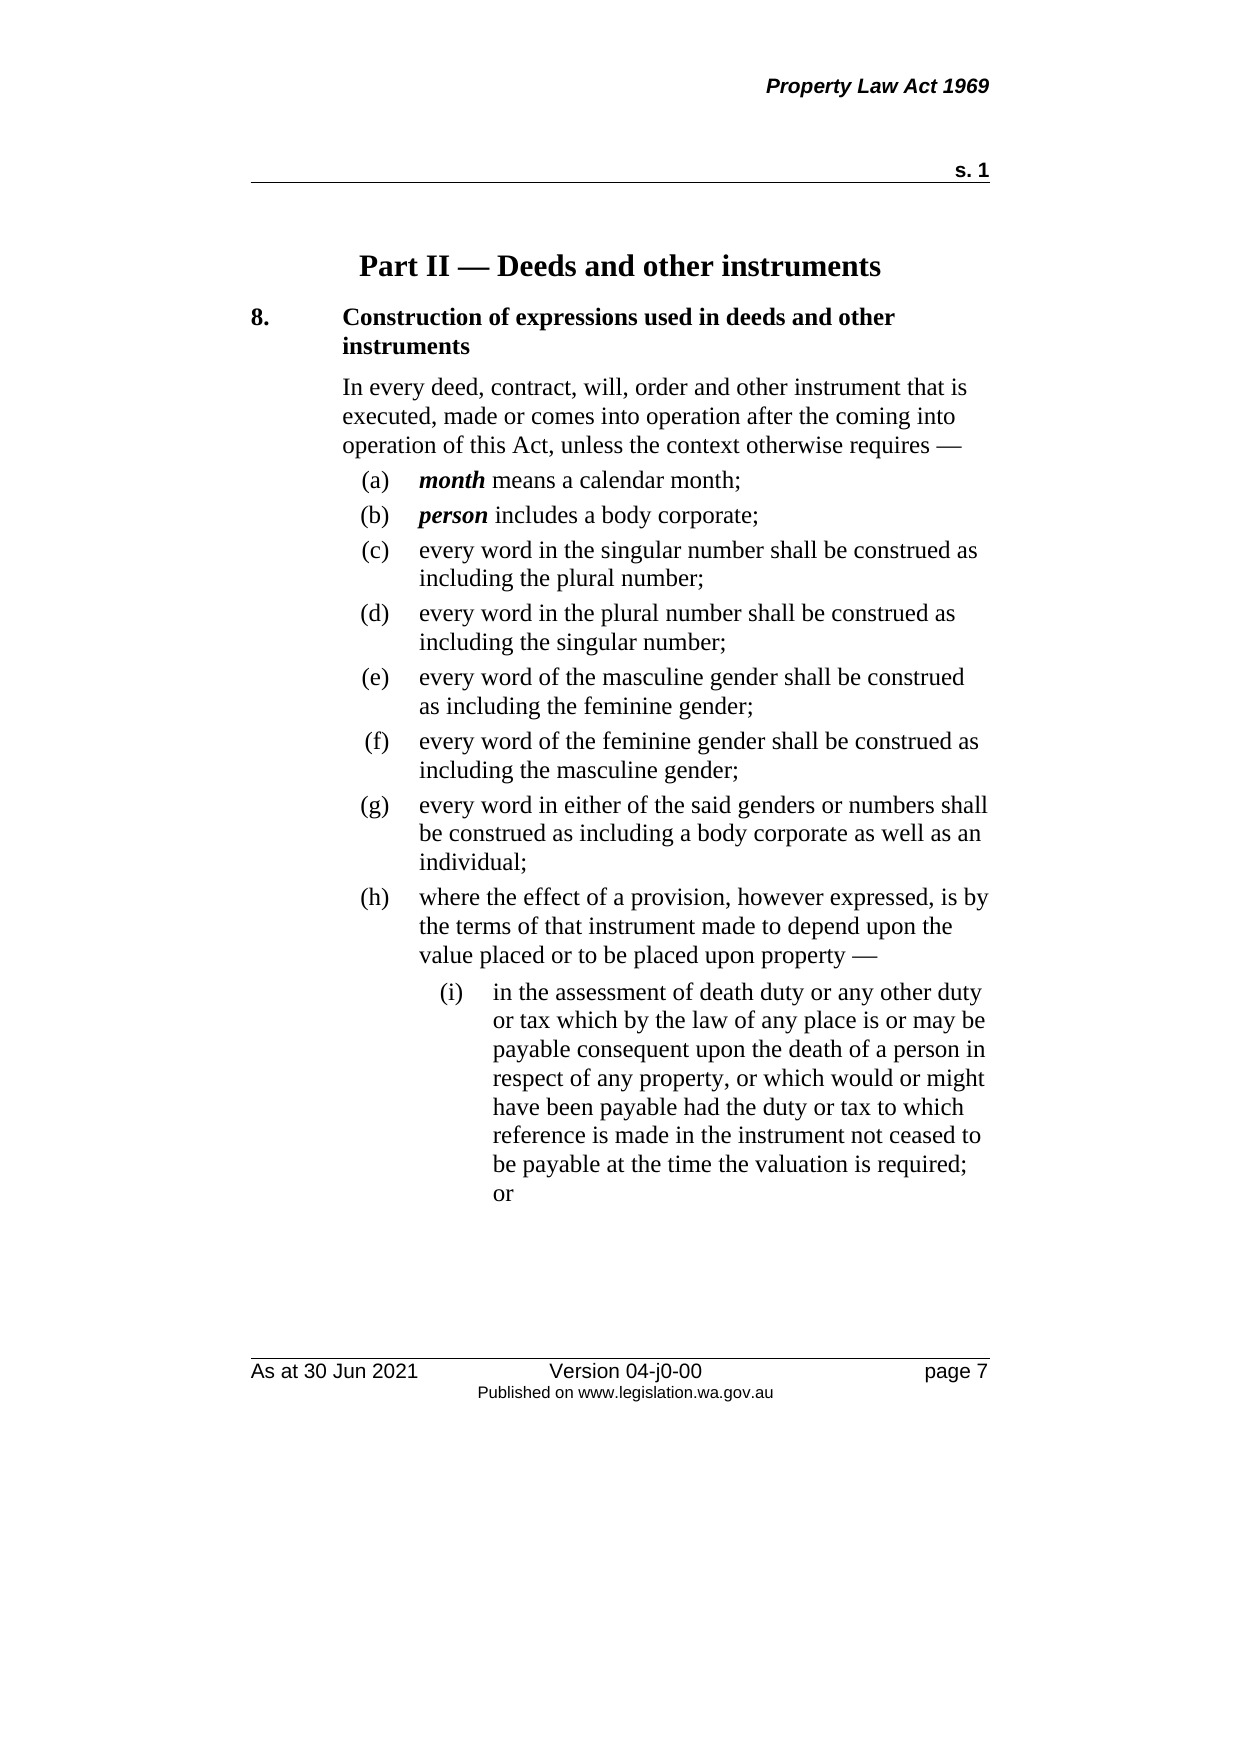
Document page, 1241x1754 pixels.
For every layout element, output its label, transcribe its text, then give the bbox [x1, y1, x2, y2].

text In every deed, contract, will, order and other instrument that is executed, made or comes into operation after the coming into operation of this Act, unless the context otherwise requires — [251, 372, 990, 458]
text (g) every word in either of the said genders or numbers shall be construed as including a body corporate as well as an individual; [251, 790, 990, 876]
text (i) in the assessment of death duty or any other duty or tax which by the law of any place is or may be payable consequent upon the death of a person in respect of any property, or which would or might have been payable had the duty or tax to which reference is made in the instrument not ceased to be payable at the time the valuation is required; or [251, 977, 990, 1207]
text (c) every word in the singular number shall be construed as including the plural number; [251, 535, 990, 592]
subtitle Part II — Deeds and other instruments [251, 247, 990, 283]
text (h) where the effect of a provision, however expressed, is by the terms of that instrument made to depend upon the value placed or to be placed upon property — [251, 882, 990, 968]
text (b) person includes a body corporate; [251, 500, 990, 528]
text (f) every word of the feminine gender shall be construed as including the masculine gender; [251, 726, 990, 783]
subtitle 8. Construction of expressions used in deeds and other instruments [251, 302, 990, 360]
text (d) every word in the plural number shall be construed as including the singular number; [251, 598, 990, 656]
text (e) every word of the masculine gender shall be construed as including the feminine gender; [251, 662, 990, 720]
text (a) month means a calendar month; [251, 465, 990, 493]
